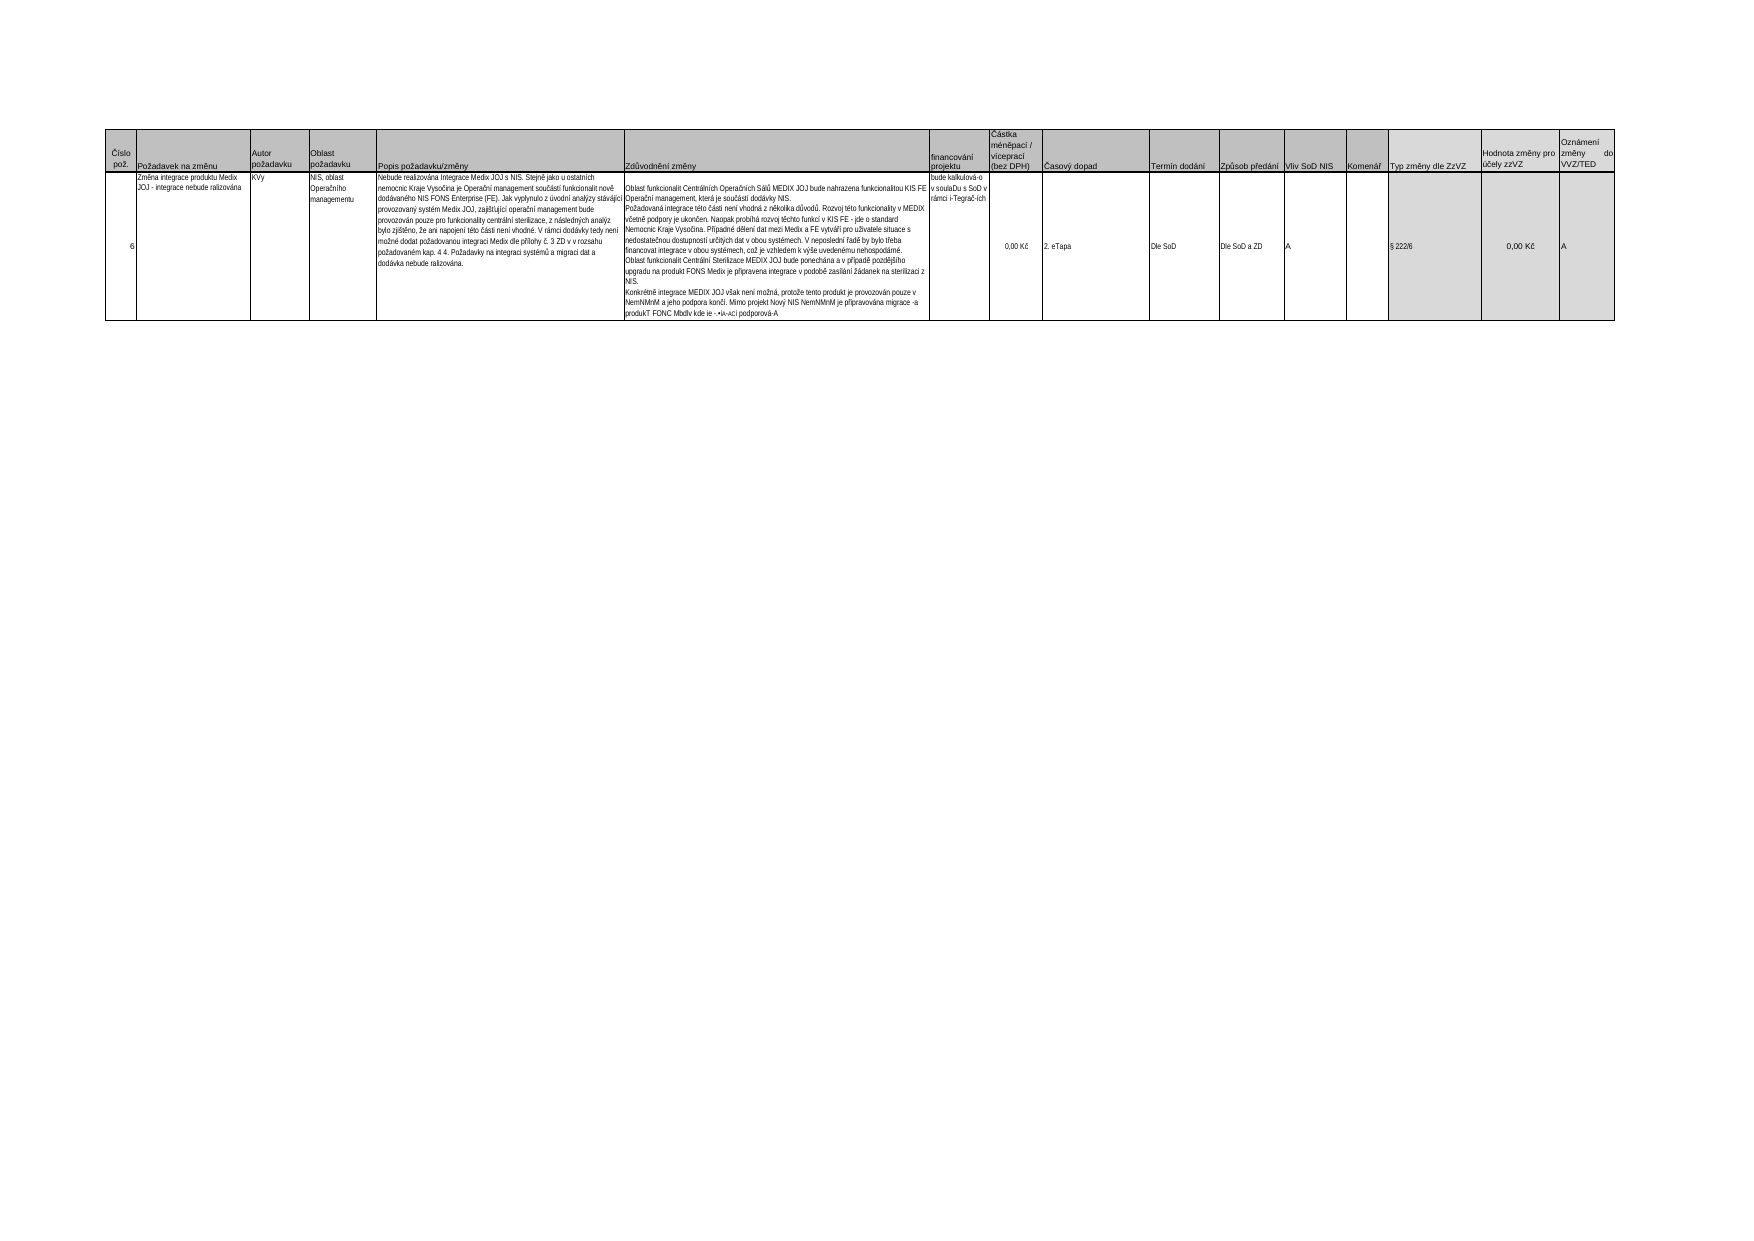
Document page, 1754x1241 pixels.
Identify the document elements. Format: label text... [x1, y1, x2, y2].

table_header Komenář [1347, 130, 1388, 171]
table_header Požadavek na změnu [137, 130, 250, 171]
table_header Typ změny dle ZzVZ [1389, 130, 1481, 171]
table_cell Dle SoD a ZD [1220, 173, 1284, 320]
table_cell 0,00 Kč [990, 173, 1042, 320]
table_header financování projektu [930, 130, 989, 171]
table_header Vliv SoD NIS [1285, 130, 1346, 171]
table_cell 0,00 Kč [1482, 173, 1559, 320]
table_cell A [1560, 173, 1614, 320]
table_cell § 222/6 [1389, 173, 1481, 320]
table_cell 6 [106, 173, 136, 320]
table_cell Dle SoD [1150, 173, 1219, 320]
table_header Časový dopad [1043, 130, 1149, 171]
table_header Zdůvodnění změny [625, 130, 929, 171]
table_header Autor požadavku [251, 130, 309, 171]
table_cell Změna integrace produktu Medix JOJ - integrace nebude ralizována [137, 173, 250, 320]
table_header Termín dodání [1150, 130, 1219, 171]
table_header Oznámení změny do VVZ/TED [1560, 130, 1614, 171]
table_cell bude kalkulová-o v soulaDu s SoD v rámci i-Tegrač-ích [930, 173, 989, 320]
table_header Oblast požadavku [310, 130, 376, 171]
table_cell NIS, oblast Operačního managementu [310, 173, 376, 320]
table_cell 2. eTapa [1043, 173, 1149, 320]
table_header Číslo pož. [106, 130, 136, 171]
table_header Způsob předání [1220, 130, 1284, 171]
table_header Hodnota změny pro účely zzVZ [1482, 130, 1559, 171]
table_header Popis požadavku/změny [377, 130, 624, 171]
table_cell A [1285, 173, 1346, 320]
table_cell [1347, 173, 1388, 320]
table_cell KVy [251, 173, 309, 320]
